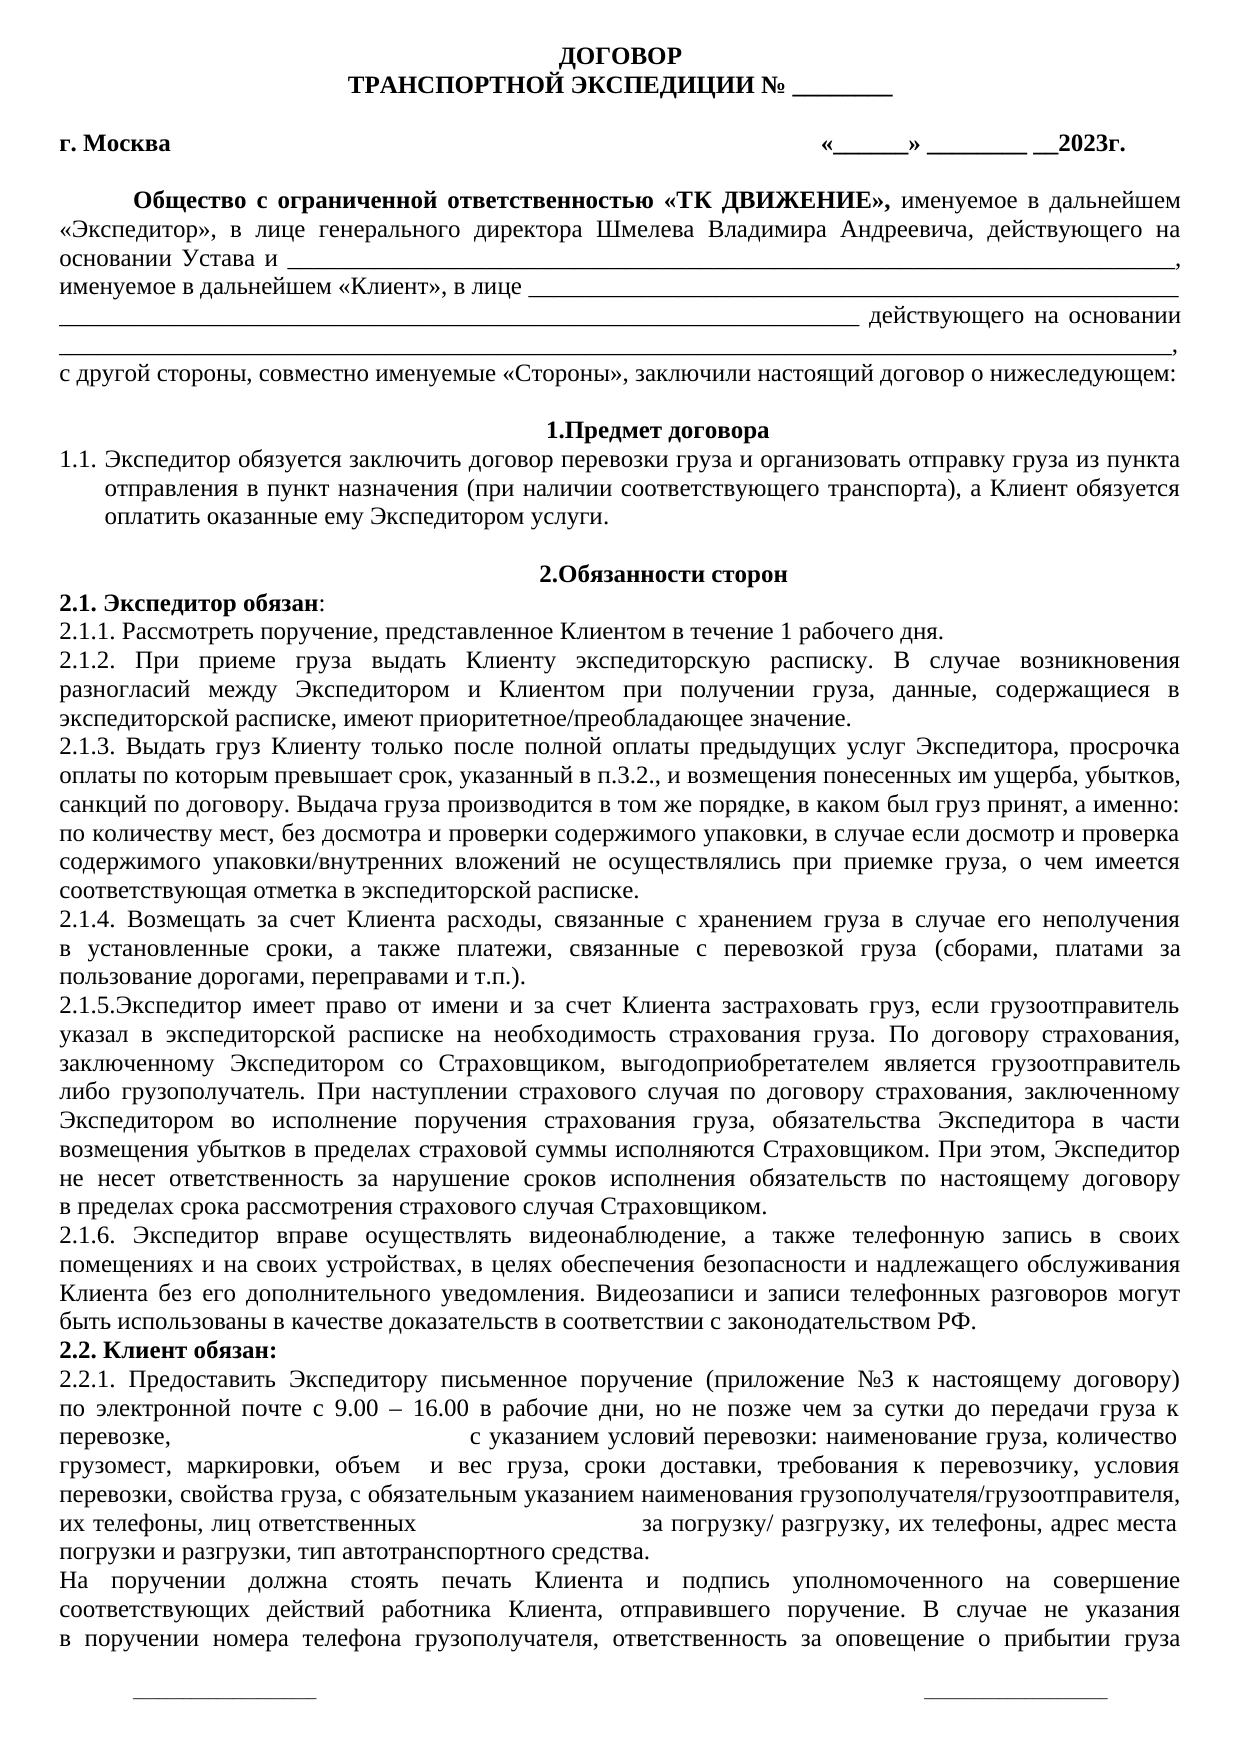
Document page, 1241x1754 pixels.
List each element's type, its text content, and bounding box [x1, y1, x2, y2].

text 2.2.1. Предоставить Экспедитору письменное поручение (приложение №3 к настоящему договору) по электронной почте с 9.00 – 16.00 в рабочие дни, но не позже чем за сутки до передачи груза к перевозке, с указанием условий перевозки: наименование груза, количество грузомест, маркировки, объем и вес груза, сроки доставки, требования к перевозчику, условия перевозки, свойства груза, с обязательным указанием наименования грузополучателя/грузоотправителя, их телефоны, лиц ответственных за погрузку/ разгрузку, их телефоны, адрес места погрузки и разгрузки, тип автотранспортного средства. [59, 1364, 1181, 1565]
list Экспедитор обязуется заключить договор перевозки груза и организовать отправку груза из пункта отправления в пункт назначения (при наличии соответствующего транспорта), а Клиент обязуется оплатить оказанные ему Экспедитором услуги. [59, 444, 1181, 530]
text 2.1.1. Рассмотреть поручение, представленное Клиентом в течение 1 рабочего дня. [59, 616, 1181, 645]
text ________________________________________________________________ действующего на основании _________________________________________________________________________________________, с другой стороны, совместно именуемые «Стороны», заключили настоящий договор о нижеследующем: [59, 300, 1181, 386]
text 2.2. Клиент обязан: [59, 1335, 1181, 1364]
text г. Москва «______» ________ __2023г. [59, 128, 1181, 156]
text 2.1.3. Выдать груз Клиенту только после полной оплаты предыдущих услуг Экспедитора, просрочка оплаты по которым превышает срок, указанный в п.3.2., и возмещения понесенных им ущерба, убытков, санкций по договору. Выдача груза производится в том же порядке, в каком был груз принят, а именно: по количеству мест, без досмотра и проверки содержимого упаковки, в случае если досмотр и проверка содержимого упаковки/внутренних вложений не осуществлялись при приемке груза, о чем имеется соответствующая отметка в экспедиторской расписке. [59, 731, 1181, 904]
text Общество с ограниченной ответственностью «ТК ДВИЖЕНИЕ», именуемое в дальнейшем «Экспедитор», в лице генерального директора Шмелева Владимира Андреевича, действующего на основании Устава и _______________________________________________________________________, именуемое в дальнейшем «Клиент», в лице ____________________________________________________ [59, 185, 1181, 300]
list 1.Предмет договора [134, 415, 1181, 444]
text ДОГОВОР [59, 41, 1181, 70]
text 2.1.4. Возмещать за счет Клиента расходы, связанные с хранением груза в случае его неполучения в установленные сроки, а также платежи, связанные с перевозкой груза (сборами, платами за пользование дорогами, переправами и т.п.). [59, 904, 1181, 990]
text 2.1.6. Экспедитор вправе осуществлять видеонаблюдение, а также телефонную запись в своих помещениях и на своих устройствах, в целях обеспечения безопасности и надлежащего обслуживания Клиента без его дополнительного уведомления. Видеозаписи и записи телефонных разговоров могут быть использованы в качестве доказательств в соответствии с законодательством РФ. [59, 1220, 1181, 1335]
text 2.1.2. При приеме груза выдать Клиенту экспедиторскую расписку. В случае возникновения разногласий между Экспедитором и Клиентом при получении груза, данные, содержащиеся в экспедиторской расписке, имеют приоритетное/преобладающее значение. [59, 645, 1181, 731]
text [59, 1565, 1181, 1651]
text 2.Обязанности сторон [428, 559, 1181, 588]
text 2.1.5.Экспедитор имеет право от имени и за счет Клиента застраховать груз, если грузоотправитель указал в экспедиторской расписке на необходимость страхования груза. По договору страхования, заключенному Экспедитором со Страховщиком, выгодоприобретателем является грузоотправитель либо грузополучатель. При наступлении страхового случая по договору страхования, заключенному Экспедитором во исполнение поручения страхования груза, обязательства Экспедитора в части возмещения убытков в пределах страховой суммы исполняются Страховщиком. При этом, Экспедитор не несет ответственность за нарушение сроков исполнения обязательств по настоящему договору в пределах срока рассмотрения страхового случая Страховщиком. [59, 990, 1181, 1220]
text ТРАНСПОРТНОЙ ЭКСПЕДИЦИИ № ________ [59, 70, 1181, 99]
text 2.1. Экспедитор обязан: [59, 588, 1181, 616]
